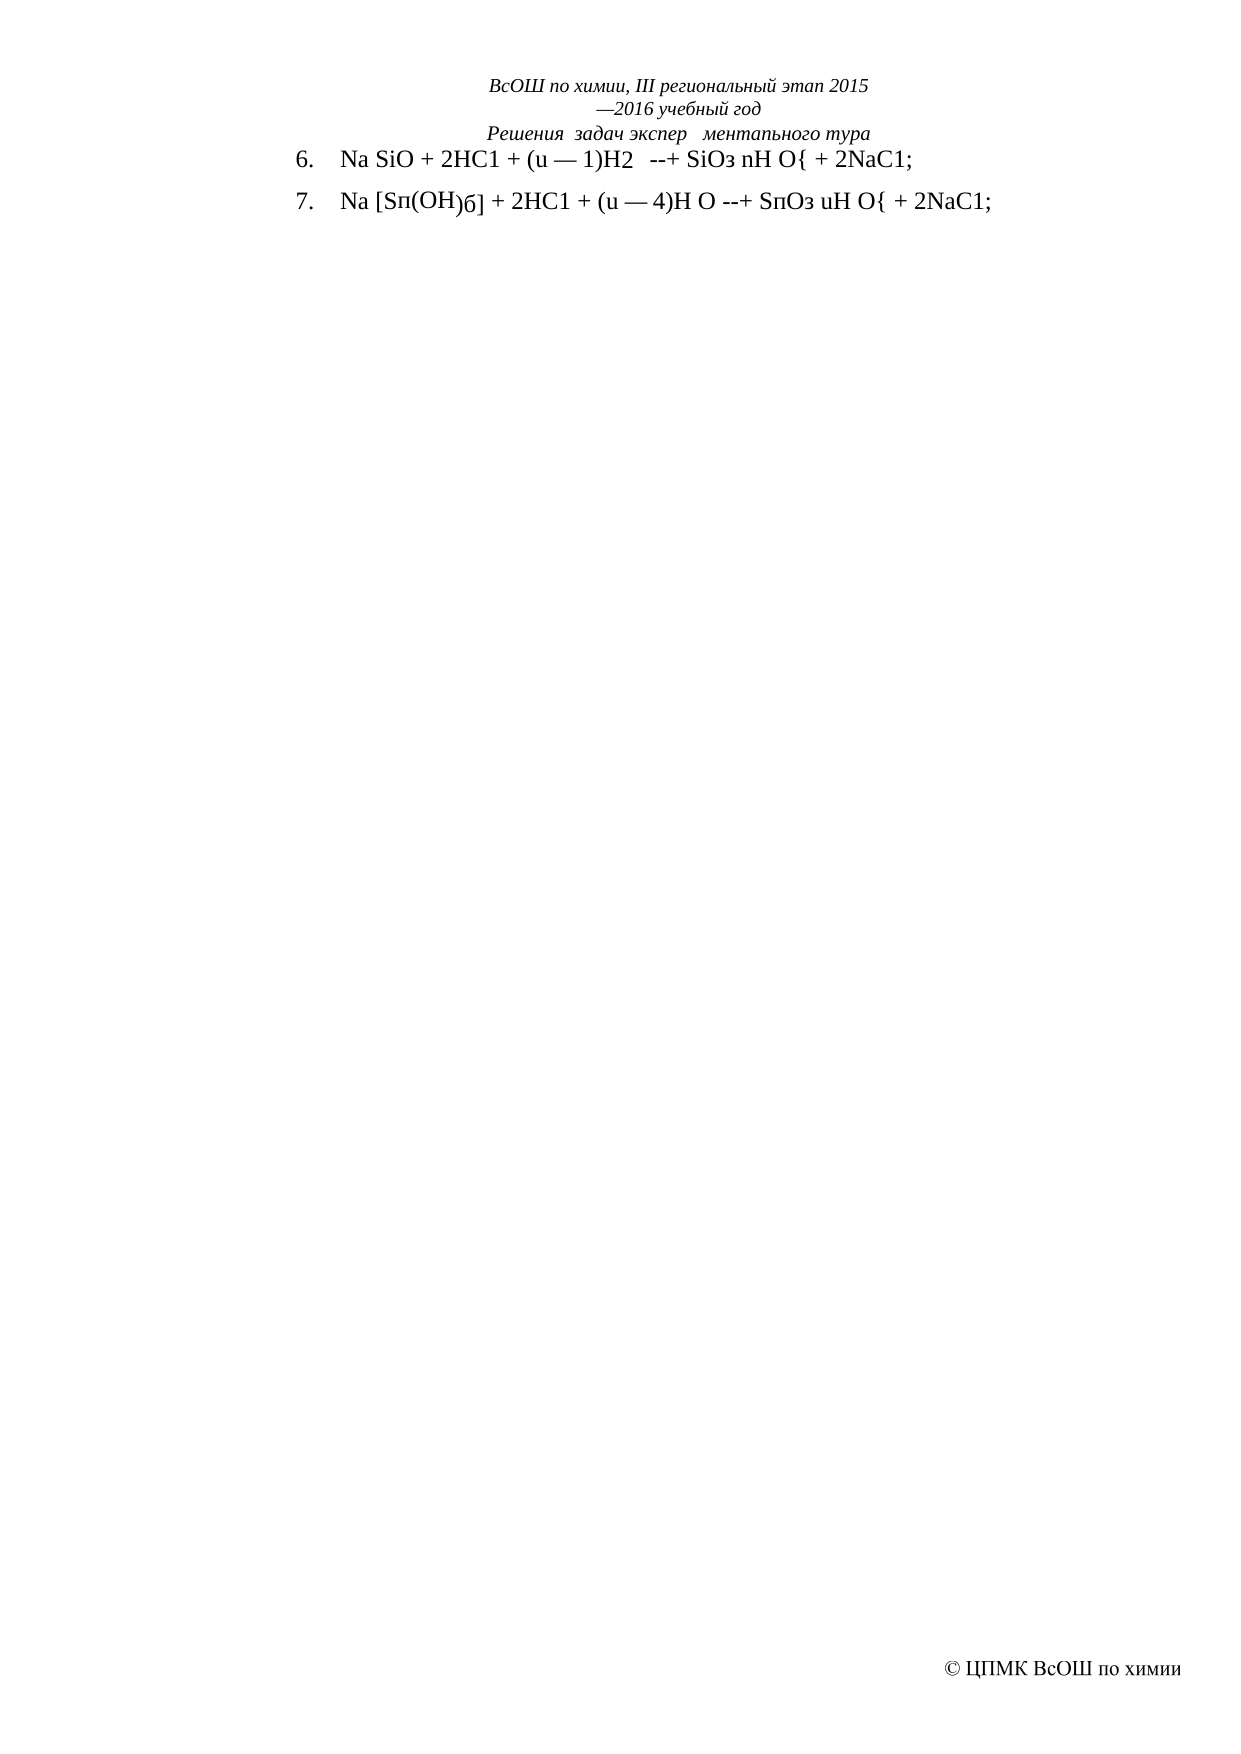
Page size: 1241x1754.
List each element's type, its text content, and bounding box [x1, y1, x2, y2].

list Na [Ѕп(ОН)б] + 2HC1 + (u — 4)H О --+ ЅпОз uH О{ + 2NaC1; [295, 185, 1192, 217]
picture [945, 1661, 1181, 1679]
list Na SiO + 2HC1 + (u — 1)H2 --+ ЅіОз nH О{ + 2NaC1; [295, 144, 1192, 174]
